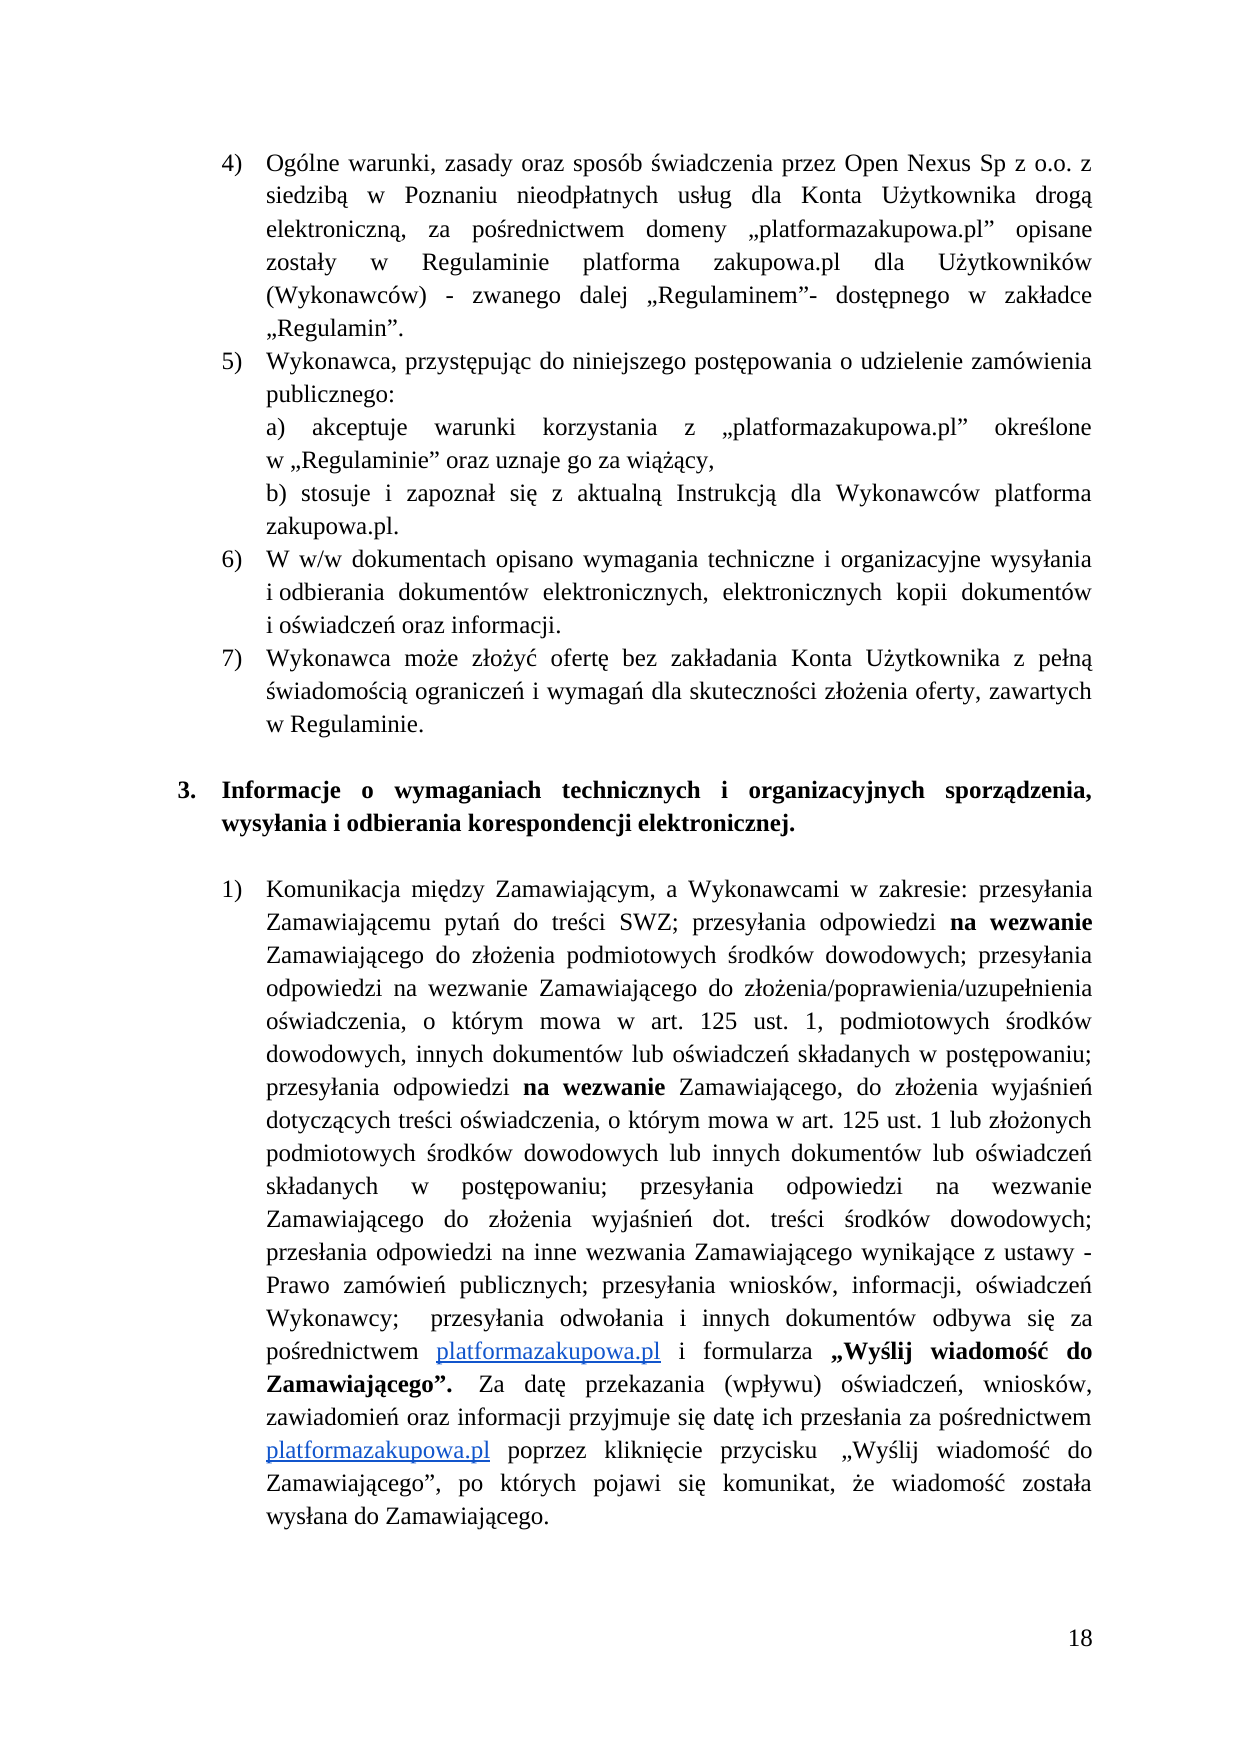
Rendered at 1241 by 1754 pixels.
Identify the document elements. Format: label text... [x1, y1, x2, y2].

list a) akceptuje warunki korzystania z „platformazakupowa.pl” określone w „Regulaminie” oraz uznaje go za wiążący, [266, 412, 1093, 473]
list Wykonawca może złożyć ofertę bez zakładania Konta Użytkownika z pełną świadomością ograniczeń i wymagań dla skuteczności złożenia oferty, zawartych w Regulaminie. [221, 643, 1093, 738]
list Informacje o wymaganiach technicznych i organizacyjnych sporządzenia, wysyłania i odbierania korespondencji elektronicznej. [177, 775, 1093, 837]
list Ogólne warunki, zasady oraz sposób świadczenia przez Open Nexus Sp z o.o. z siedzibą w Poznaniu nieodpłatnych usług dla Konta Użytkownika drogą elektroniczną, za pośrednictwem domeny „platformazakupowa.pl” opisane zostały w Regulaminie platforma zakupowa.pl dla Użytkowników (Wykonawców) - zwanego dalej „Regulaminem”- dostępnego w zakładce „Regulamin”. [221, 148, 1093, 341]
list b) stosuje i zapoznał się z aktualną Instrukcją dla Wykonawców platforma zakupowa.pl. [266, 478, 1093, 539]
list W w/w dokumentach opisano wymagania techniczne i organizacyjne wysyłania i odbierania dokumentów elektronicznych, elektronicznych kopii dokumentów i oświadczeń oraz informacji. [221, 544, 1093, 639]
list Komunikacja między Zamawiającym, a Wykonawcami w zakresie: przesyłania Zamawiającemu pytań do treści SWZ; przesyłania odpowiedzi na wezwanie Zamawiającego do złożenia podmiotowych środków dowodowych; przesyłania odpowiedzi na wezwanie Zamawiającego do złożenia/poprawienia/uzupełnienia oświadczenia, o którym mowa w art. 125 ust. 1, podmiotowych środków dowodowych, innych dokumentów lub oświadczeń składanych w postępowaniu; przesyłania odpowiedzi na wezwanie Zamawiającego, do złożenia wyjaśnień dotyczących treści oświadczenia, o którym mowa w art. 125 ust. 1 lub złożonych podmiotowych środków dowodowych lub innych dokumentów lub oświadczeń składanych w postępowaniu; przesyłania odpowiedzi na wezwanie Zamawiającego do złożenia wyjaśnień dot. treści środków dowodowych; przesłania odpowiedzi na inne wezwania Zamawiającego wynikające z ustawy - Prawo zamówień publicznych; przesyłania wniosków, informacji, oświadczeń Wykonawcy; przesyłania odwołania i innych dokumentów odbywa się za pośrednictwem platformazakupowa.pl i formularza „Wyślij wiadomość do Zamawiającego”. Za datę przekazania (wpływu) oświadczeń, wniosków, zawiadomień oraz informacji przyjmuje się datę ich przesłania za pośrednictwem platformazakupowa.pl poprzez kliknięcie przycisku „Wyślij wiadomość do Zamawiającego”, po których pojawi się komunikat, że wiadomość została wysłana do Zamawiającego. [221, 874, 1093, 1530]
list Wykonawca, przystępując do niniejszego postępowania o udzielenie zamówienia publicznego: [221, 346, 1093, 407]
